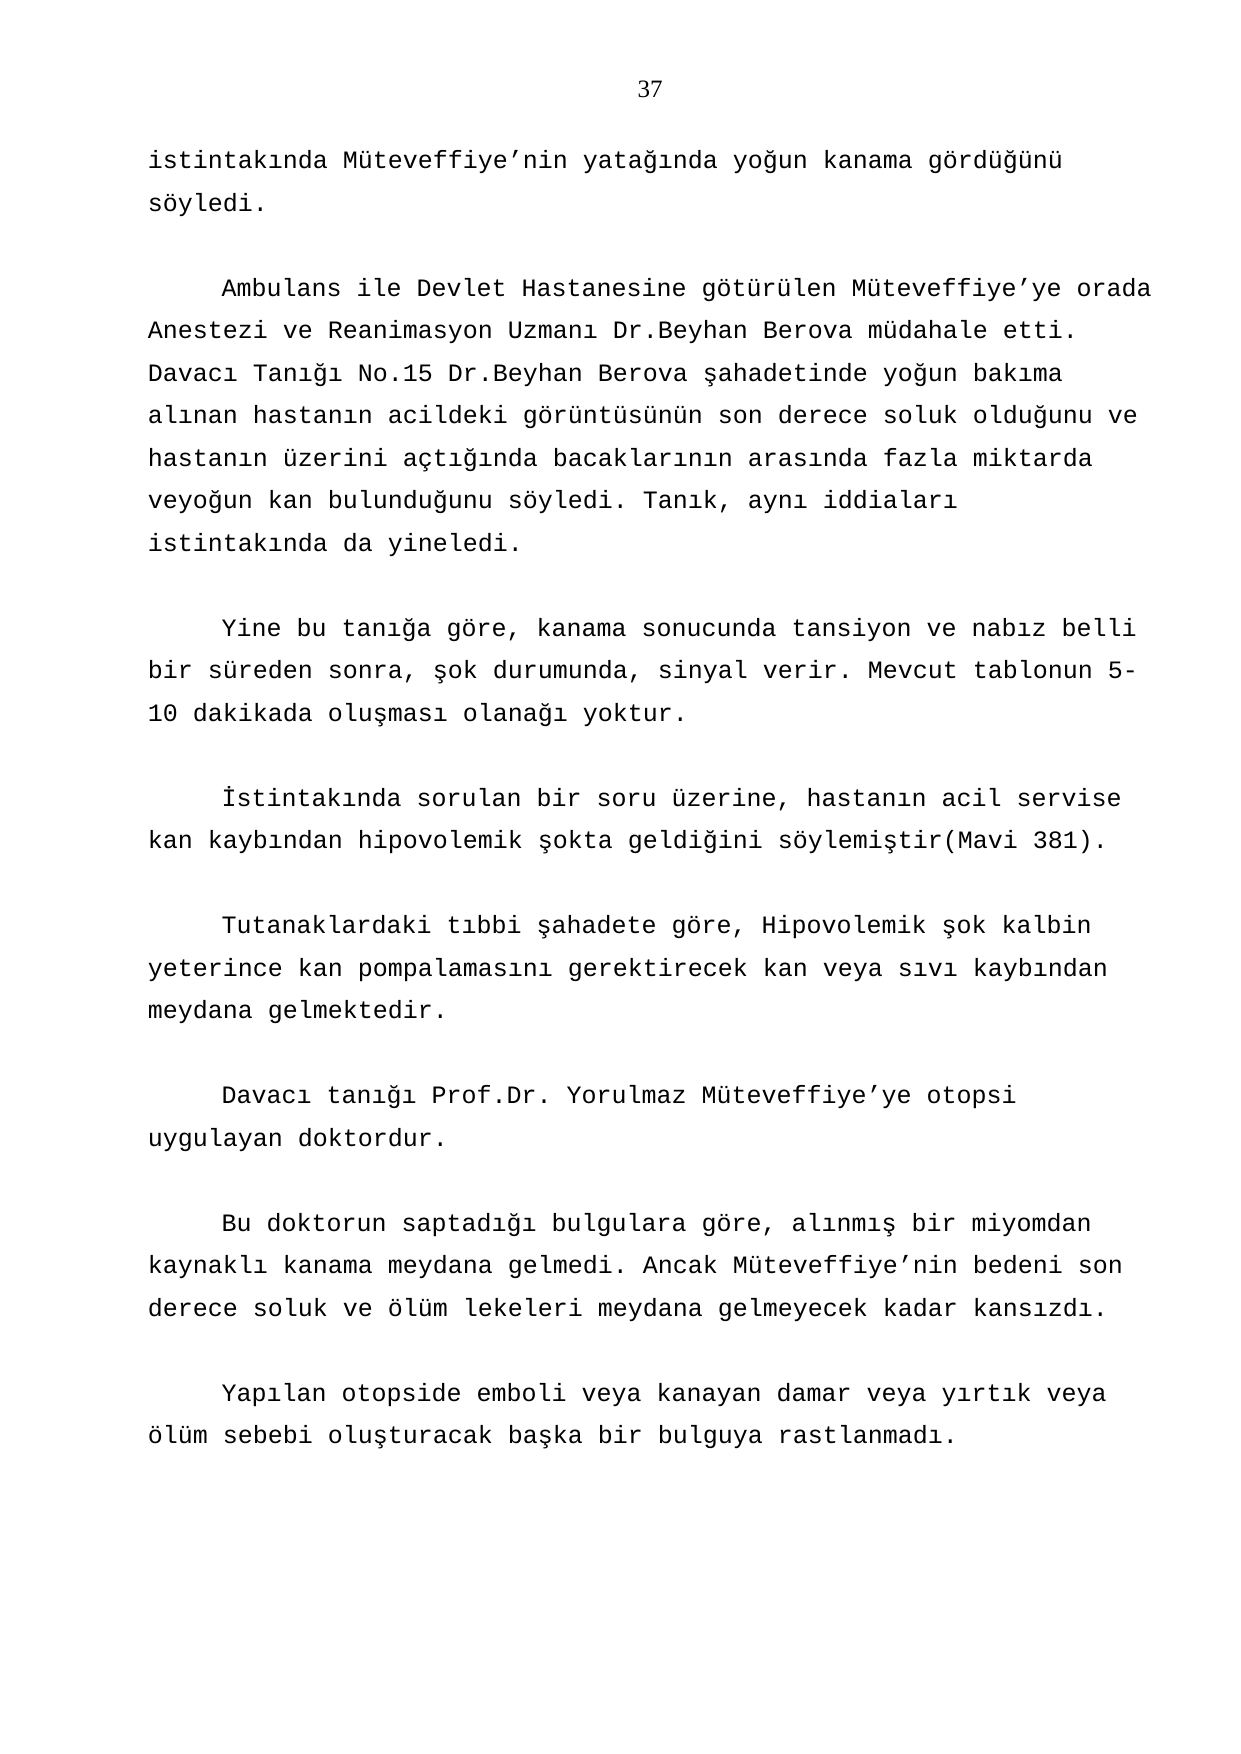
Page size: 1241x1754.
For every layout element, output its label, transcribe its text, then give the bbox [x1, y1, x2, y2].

text Davacı tanığı Prof.Dr. Yorulmaz Müteveffiye’ye otopsi uygulayan doktordur. [148, 1083, 1152, 1153]
text Bu doktorun saptadığı bulgulara göre, alınmış bir miyomdan kaynaklı kanama meydana gelmedi. Ancak Müteveffiye’nin bedeni son derece soluk ve ölüm lekeleri meydana gelmeyecek kadar kansızdı. [148, 1210, 1152, 1323]
text İstintakında sorulan bir soru üzerine, hastanın acil servise kan kaybından hipovolemik şokta geldiğini söylemiştir(Mavi 381). [148, 785, 1152, 856]
text Tutanaklardaki tıbbi şahadete göre, Hipovolemik şok kalbin yeterince kan pompalamasını gerektirecek kan veya sıvı kaybından meydana gelmektedir. [148, 913, 1152, 1026]
text Yapılan otopside emboli veya kanayan damar veya yırtık veya ölüm sebebi oluşturacak başka bir bulguya rastlanmadı. [148, 1380, 1152, 1451]
text Ambulans ile Devlet Hastanesine götürülen Müteveffiye’ye orada Anestezi ve Reanimasyon Uzmanı Dr.Beyhan Berova müdahale etti. Davacı Tanığı No.15 Dr.Beyhan Berova şahadetinde yoğun bakıma alınan hastanın acildeki görüntüsünün son derece soluk olduğunu ve hastanın üzerini açtığında bacaklarının arasında fazla miktarda veyoğun kan bulunduğunu söyledi. Tanık, aynı iddiaları istintakında da yineledi. [148, 275, 1152, 558]
text Yine bu tanığa göre, kanama sonucunda tansiyon ve nabız belli bir süreden sonra, şok durumunda, sinyal verir. Mevcut tablonun 5-10 dakikada oluşması olanağı yoktur. [148, 615, 1152, 728]
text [148, 148, 1152, 218]
